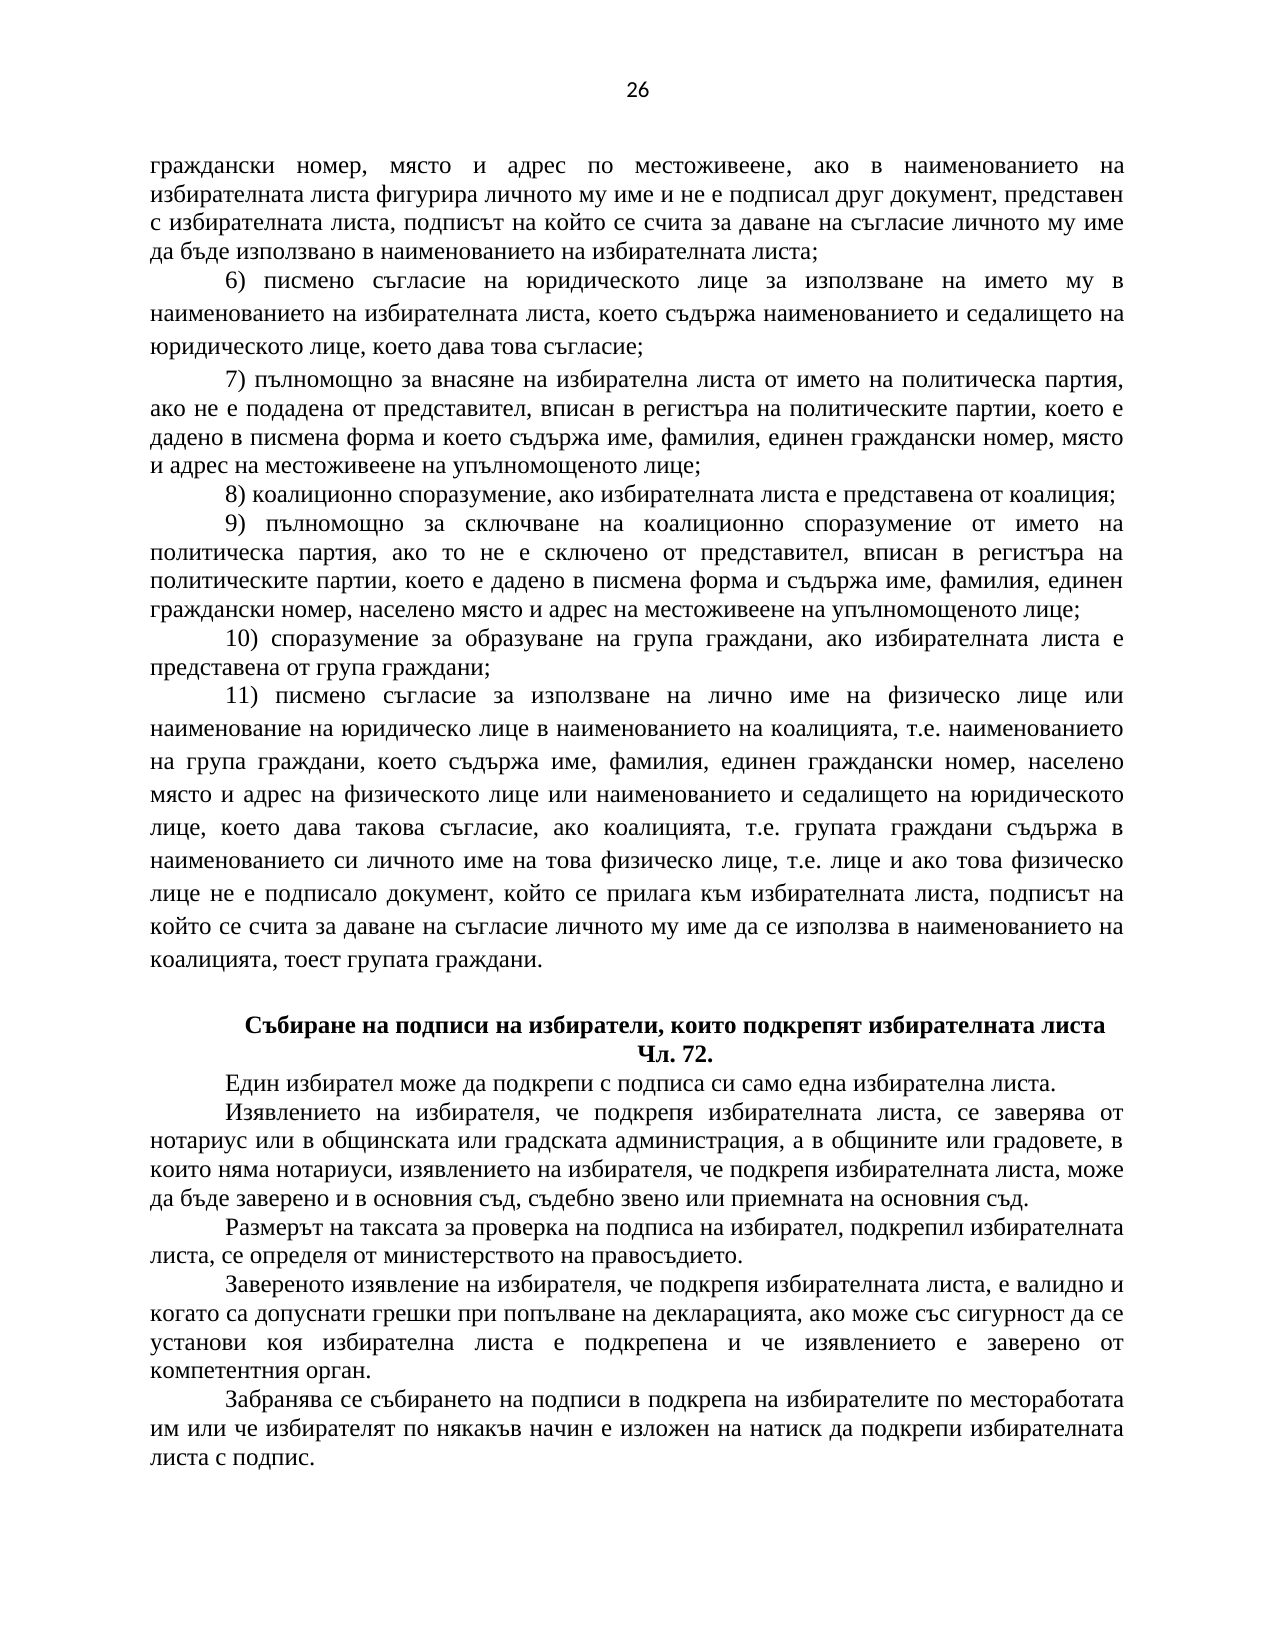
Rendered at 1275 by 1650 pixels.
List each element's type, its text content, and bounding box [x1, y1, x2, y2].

text Завереното изявление на избирателя, че подкрепя избирателната листа, е валидно и когато са допуснати грешки при попълване на декларацията, ако може със сигурност да се установи коя избирателна листа е подкрепена и че изявлението е заверено от компетентния орган. [150, 1269, 1125, 1384]
text 6) писмено съгласие на юридическото лице за използване на името му в наименованието на избирателната листа, което съдържа наименованието и седалището на юридическото лице, което дава това съгласие; [150, 265, 1125, 360]
text Размерът на таксата за проверка на подписа на избирател, подкрепил избирателната листа, се определя от министерството на правосъдието. [150, 1212, 1125, 1269]
text 11) писмено съгласие за използване на лично име на физическо лице или наименование на юридическо лице в наименованието на коалицията, т.е. наименованието на група граждани, което съдържа име, фамилия, единен граждански номер, населено място и адрес на физическото лице или наименованието и седалището на юридическото лице, което дава такова съгласие, ако коалицията, т.е. групата граждани съдържа в наименованието си личното име на това физическо лице, т.е. лице и ако това физическо лице не е подписало документ, който се прилага към избирателната листа, подписът на който се счита за даване на съгласие личното му име да се използва в наименованието на коалицията, тоест групата граждани. [150, 680, 1125, 973]
text 8) коалиционно споразумение, ако избирателната листа е представена от коалиция; [150, 479, 1125, 508]
text 9) пълномощно за сключване на коалиционно споразумение от името на политическа партия, ако то не е сключено от представител, вписан в регистъра на политическите партии, което е дадено в писмена форма и съдържа име, фамилия, единен граждански номер, населено място и адрес на местоживеене на упълномощеното лице; [150, 508, 1125, 623]
text Изявлението на избирателя, че подкрепя избирателната листа, се заверява от нотариус или в общинската или градската администрация, а в общините или градовете, в които няма нотариуси, изявлението на избирателя, че подкрепя избирателната листа, може да бъде заверено и в основния съд, съдебно звено или приемната на основния съд. [150, 1097, 1125, 1212]
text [150, 150, 1125, 265]
text Един избирател може да подкрепи с подписа си само една избирателна листа. [150, 1068, 1125, 1097]
text Събиране на подписи на избиратели, които подкрепят избирателната листа [150, 1011, 1125, 1039]
text 7) пълномощно за внасяне на избирателна листа от името на политическа партия, ако не е подадена от представител, вписан в регистъра на политическите партии, което е дадено в писмена форма и което съдържа име, фамилия, единен граждански номер, място и адрес на местоживеене на упълномощеното лице; [150, 364, 1125, 479]
text 10) споразумение за образуване на група граждани, ако избирателната листа е представена от група граждани; [150, 623, 1125, 680]
text Чл. 72. [150, 1039, 1125, 1068]
text Забранява се събирането на подписи в подкрепа на избирателите по местоработата им или че избирателят по някакъв начин е изложен на натиск да подкрепи избирателната листа с подпис. [150, 1384, 1125, 1471]
